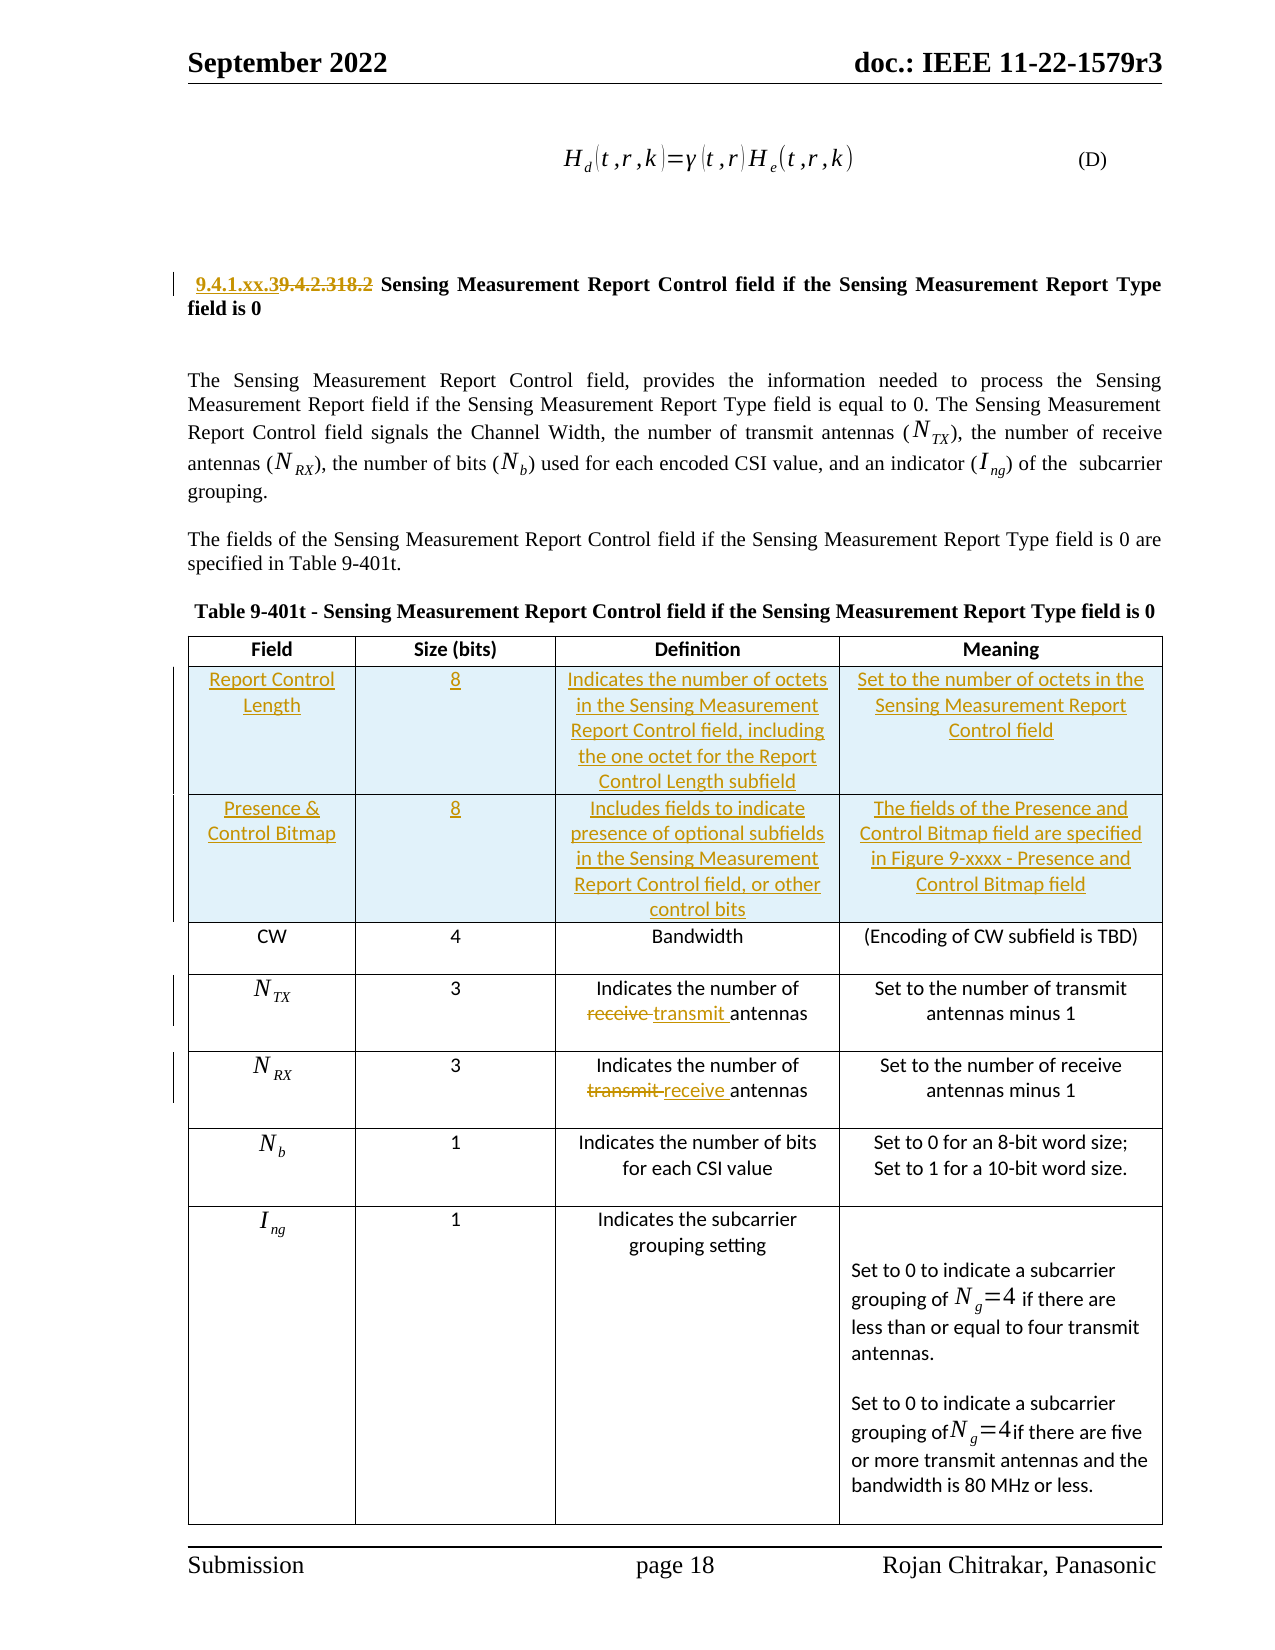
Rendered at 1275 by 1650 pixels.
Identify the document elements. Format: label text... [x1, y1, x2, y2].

table_header Field [189, 637, 355, 666]
text The fields of the Sensing Measurement Report Control field if the Sensing Measurement Report Type field is 0 are specified in Table 9-401t. [187, 527, 1162, 575]
text Sensing Measurement Report Control field if the Sensing Measurement Report Type field is 0 [187, 272, 1162, 320]
table_cell CW [189, 923, 355, 974]
table_cell (Encoding of CW subfield is TBD) [840, 923, 1162, 974]
table_cell Indicates the number of antennas [556, 975, 839, 1051]
text (D) [187, 143, 1162, 175]
text Table 9-401t - Sensing Measurement Report Control field if the Sensing Measurement Report Type field is 0 [187, 599, 1162, 623]
table_cell 3 [356, 1052, 555, 1128]
table_cell 3 [356, 975, 555, 1051]
table_header Definition [556, 637, 839, 666]
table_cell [840, 1207, 1162, 1523]
table_cell [189, 1207, 355, 1523]
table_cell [556, 1207, 839, 1523]
table_header Meaning [840, 637, 1162, 666]
table_cell 1 [356, 1207, 555, 1523]
table_cell Set to the number of transmit antennas minus 1 [840, 975, 1162, 1051]
table_cell [189, 1052, 355, 1128]
table_cell Indicates the number of antennas [556, 1052, 839, 1128]
table_cell Indicates the number of bits for each CSI value [556, 1129, 839, 1206]
table_header Size (bits) [356, 637, 555, 666]
table_cell [189, 1129, 355, 1206]
table_cell [189, 975, 355, 1051]
table_cell 4 [356, 923, 555, 974]
table_cell Set to the number of receive antennas minus 1 [840, 1052, 1162, 1128]
table_cell Bandwidth [556, 923, 839, 974]
table_cell Set to 0 for an 8-bit word size; Set to 1 for a 10-bit word size. [840, 1129, 1162, 1206]
text The Sensing Measurement Report Control field, provides the information needed to process the Sensing Measurement Report field if the Sensing Measurement Report Type field is equal to 0. The Sensing Measurement Report Control field signals the Channel Width, the number of transmit antennas (), the number of receive antennas (), the number of bits () used for each encoded CSI value, and an indicator () of the subcarrier grouping. [187, 368, 1162, 503]
table_cell 1 [356, 1129, 555, 1206]
